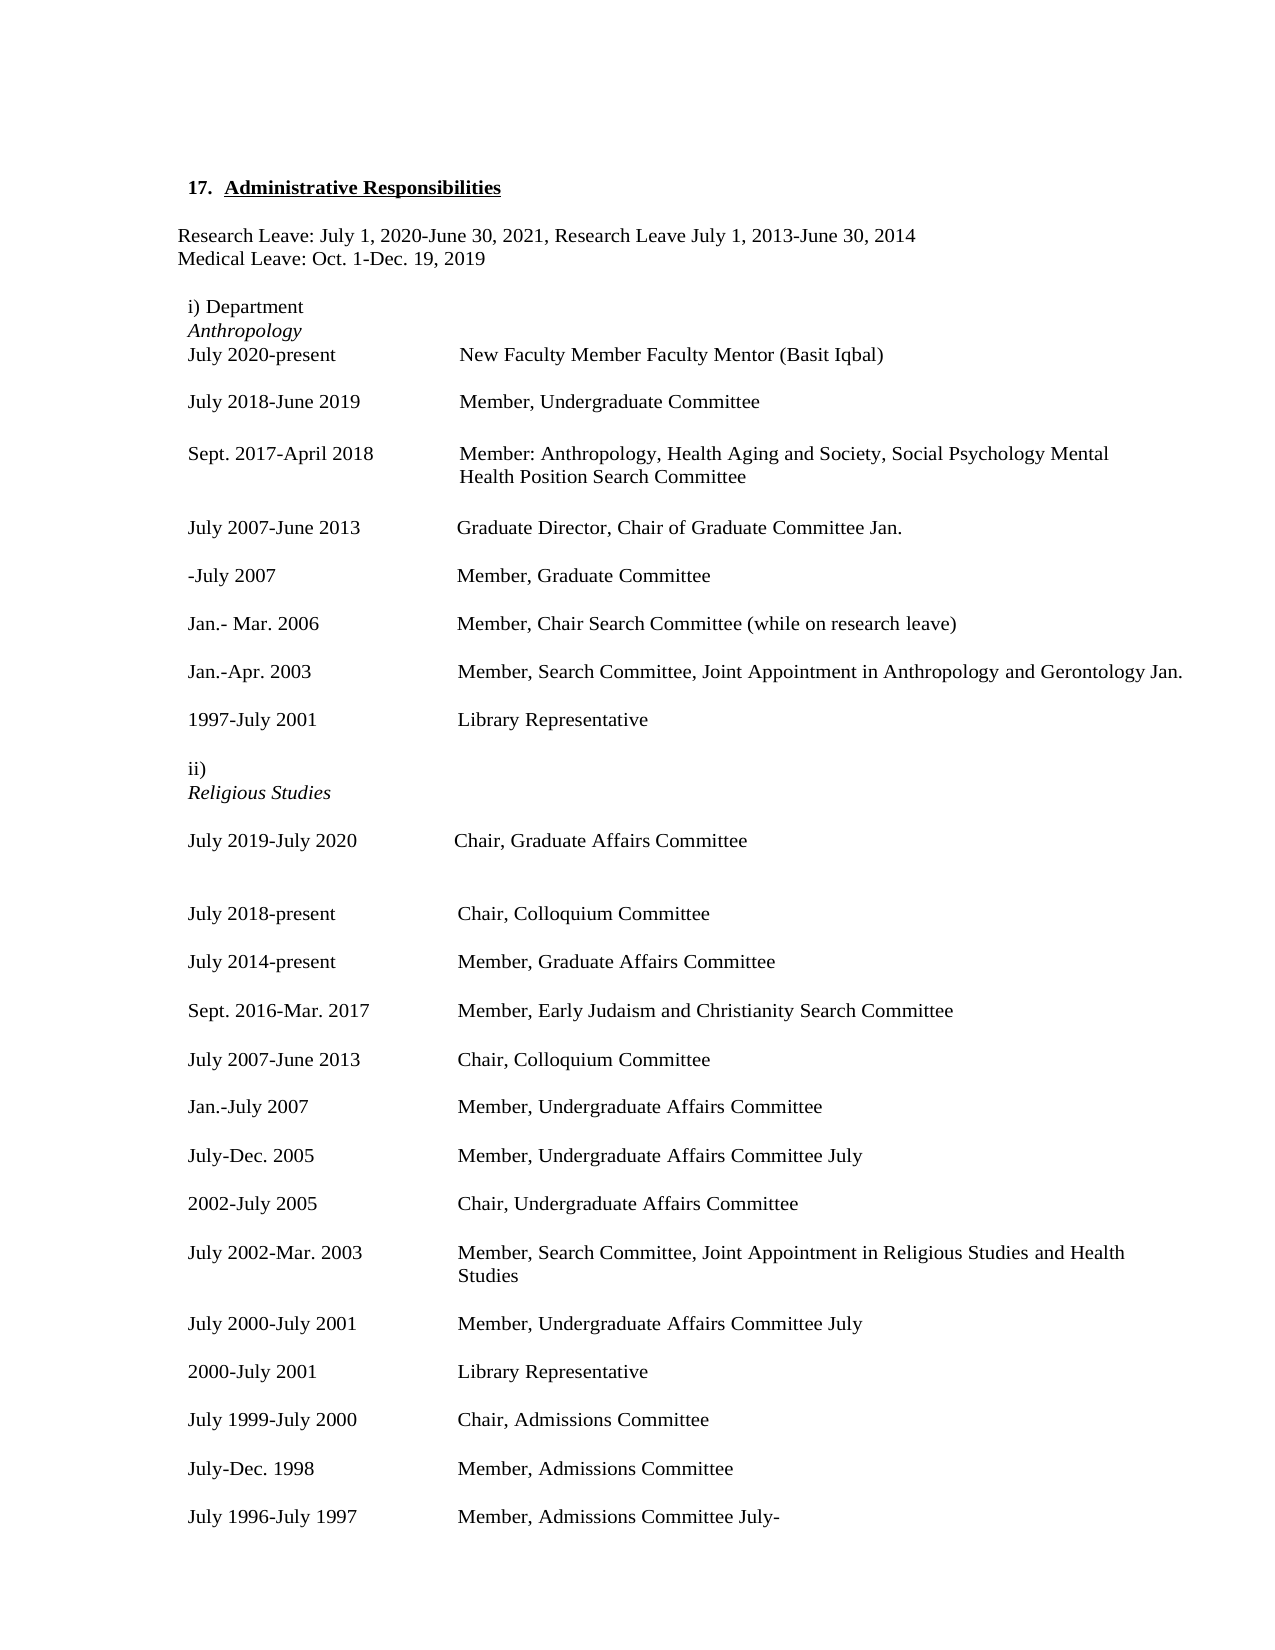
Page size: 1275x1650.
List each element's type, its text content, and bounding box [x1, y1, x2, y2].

text Jan.- Mar. 2006 Member, Chair Search Committee (while on research leave) [188, 612, 1216, 635]
text Jan.-Apr. 2003 Member, Search Committee, Joint Appointment in Anthropology and Gerontology Jan. 1997-July 2001 Library Representative [188, 660, 1195, 731]
list Administrative Responsibilities [188, 176, 1216, 199]
text July 2007-June 2013 Chair, Colloquium Committee [188, 1047, 1216, 1070]
text July 2014-present Member, Graduate Affairs Committee [188, 950, 1003, 973]
text July 2000-July 2001 Member, Undergraduate Affairs Committee July 2000-July 2001 Library Representative [188, 1312, 907, 1383]
text July 2007-June 2013 Graduate Director, Chair of Graduate Committee Jan. -July 2007 Member, Graduate Committee [188, 516, 914, 586]
text July 2018-June 2019 Member, Undergraduate Committee [188, 391, 1216, 413]
text Medical Leave: Oct. 1-Dec. 19, 2019 [177, 247, 1216, 269]
text July-Dec. 2005 Member, Undergraduate Affairs Committee July 2002-July 2005 Chair, Undergraduate Affairs Committee [188, 1143, 872, 1214]
text July-Dec. 1998 Member, Admissions Committee [188, 1457, 817, 1479]
text ii) [188, 757, 1216, 780]
text Anthropology [188, 319, 1216, 341]
text Research Leave: July 1, 2020-June 30, 2021, Research Leave July 1, 2013-June 30, 2014 [177, 224, 1216, 247]
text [188, 1505, 817, 1528]
text July 2020-present New Faculty Member Faculty Mentor (Basit Iqbal) [188, 343, 1216, 365]
text July 2019-July 2020 Chair, Graduate Affairs Committee [188, 829, 1216, 852]
text July 2018-present Chair, Colloquium Committee [177, 902, 1003, 924]
list Department [188, 295, 1216, 317]
text Religious Studies [188, 781, 1216, 804]
text July 1999-July 2000 Chair, Admissions Committee [188, 1408, 817, 1431]
text Sept. 2016-Mar. 2017 Member, Early Judaism and Christianity Search Committee [188, 999, 1003, 1022]
text Sept. 2017-April 2018 Member: Anthropology, Health Aging and Society, Social Psychology Mental Health Position Search Committee [188, 442, 1216, 488]
text July 2002-Mar. 2003 Member, Search Committee, Joint Appointment in Religious Studies and Health Studies [188, 1241, 1175, 1287]
text Jan.-July 2007 Member, Undergraduate Affairs Committee [188, 1096, 1216, 1118]
